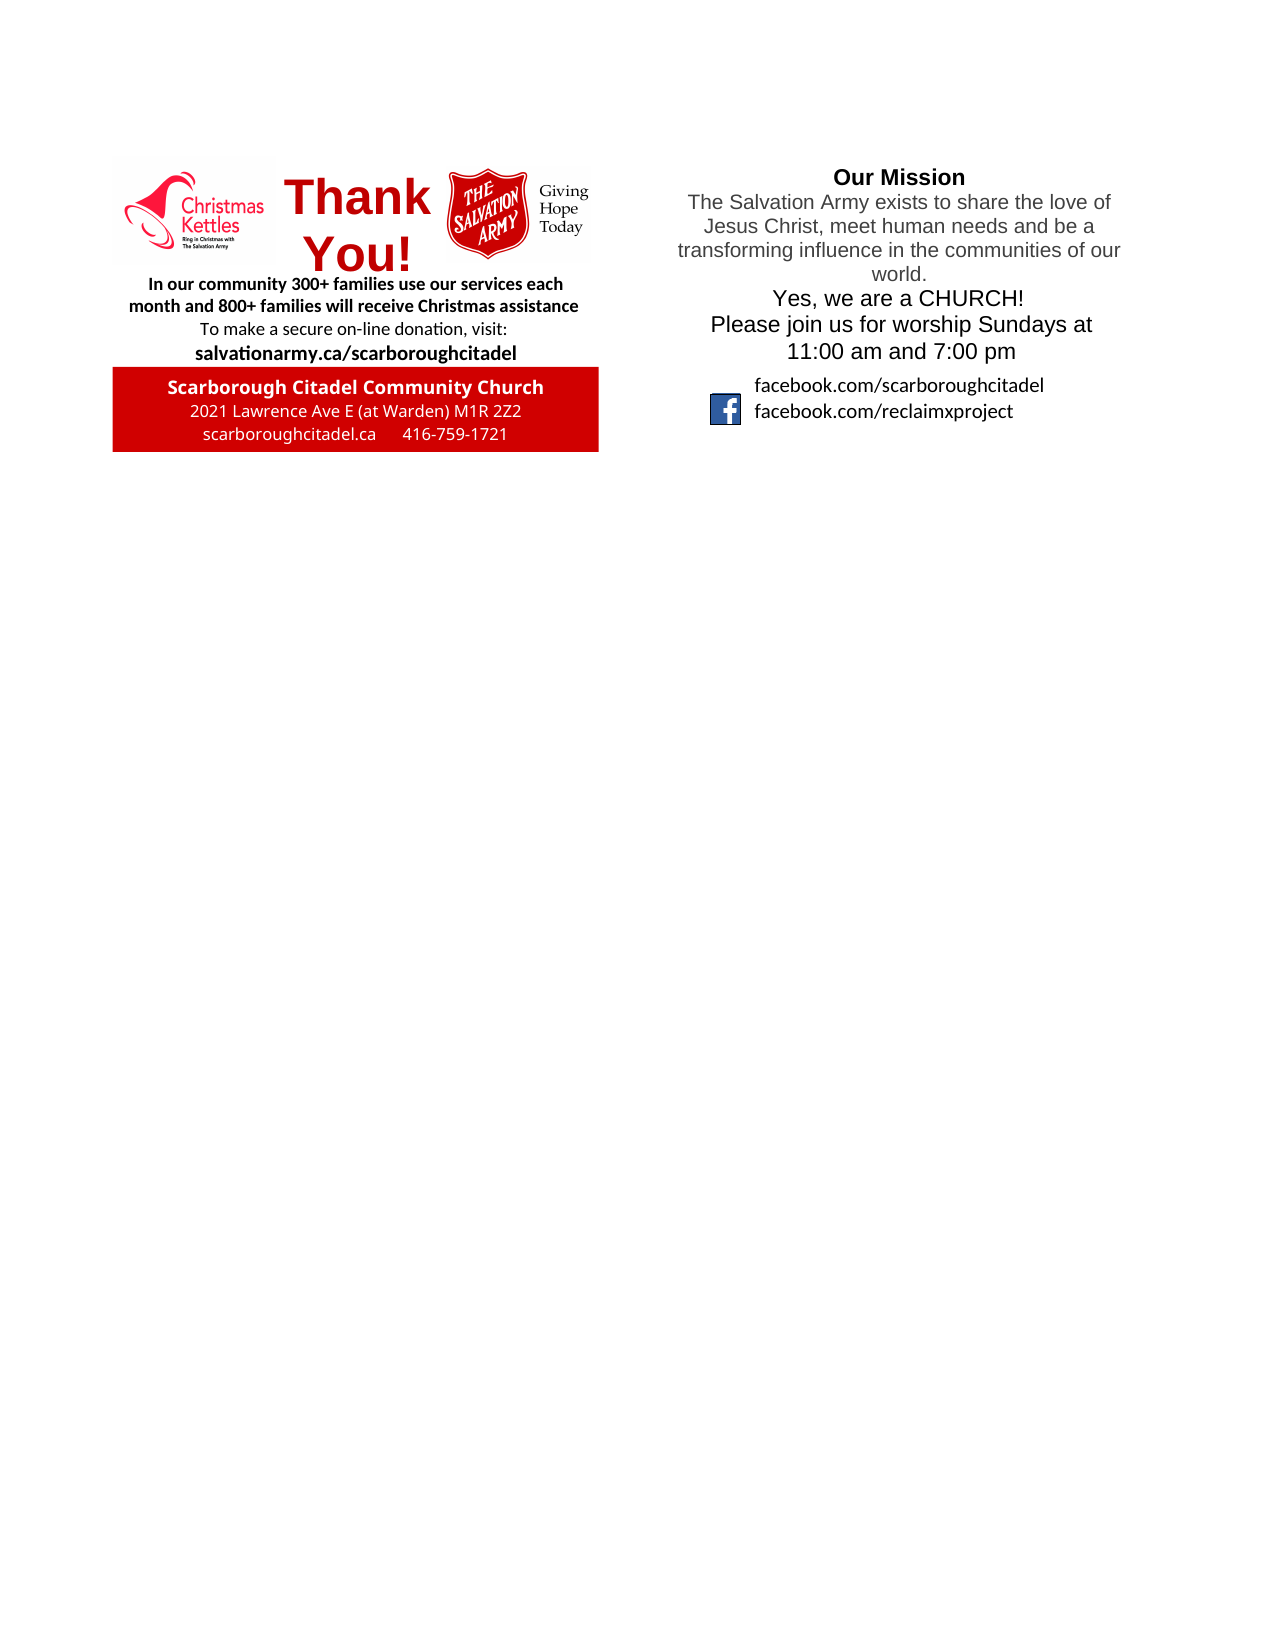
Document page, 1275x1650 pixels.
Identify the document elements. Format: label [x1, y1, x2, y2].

table_header [111, 154, 636, 454]
table_header [636, 154, 1161, 454]
